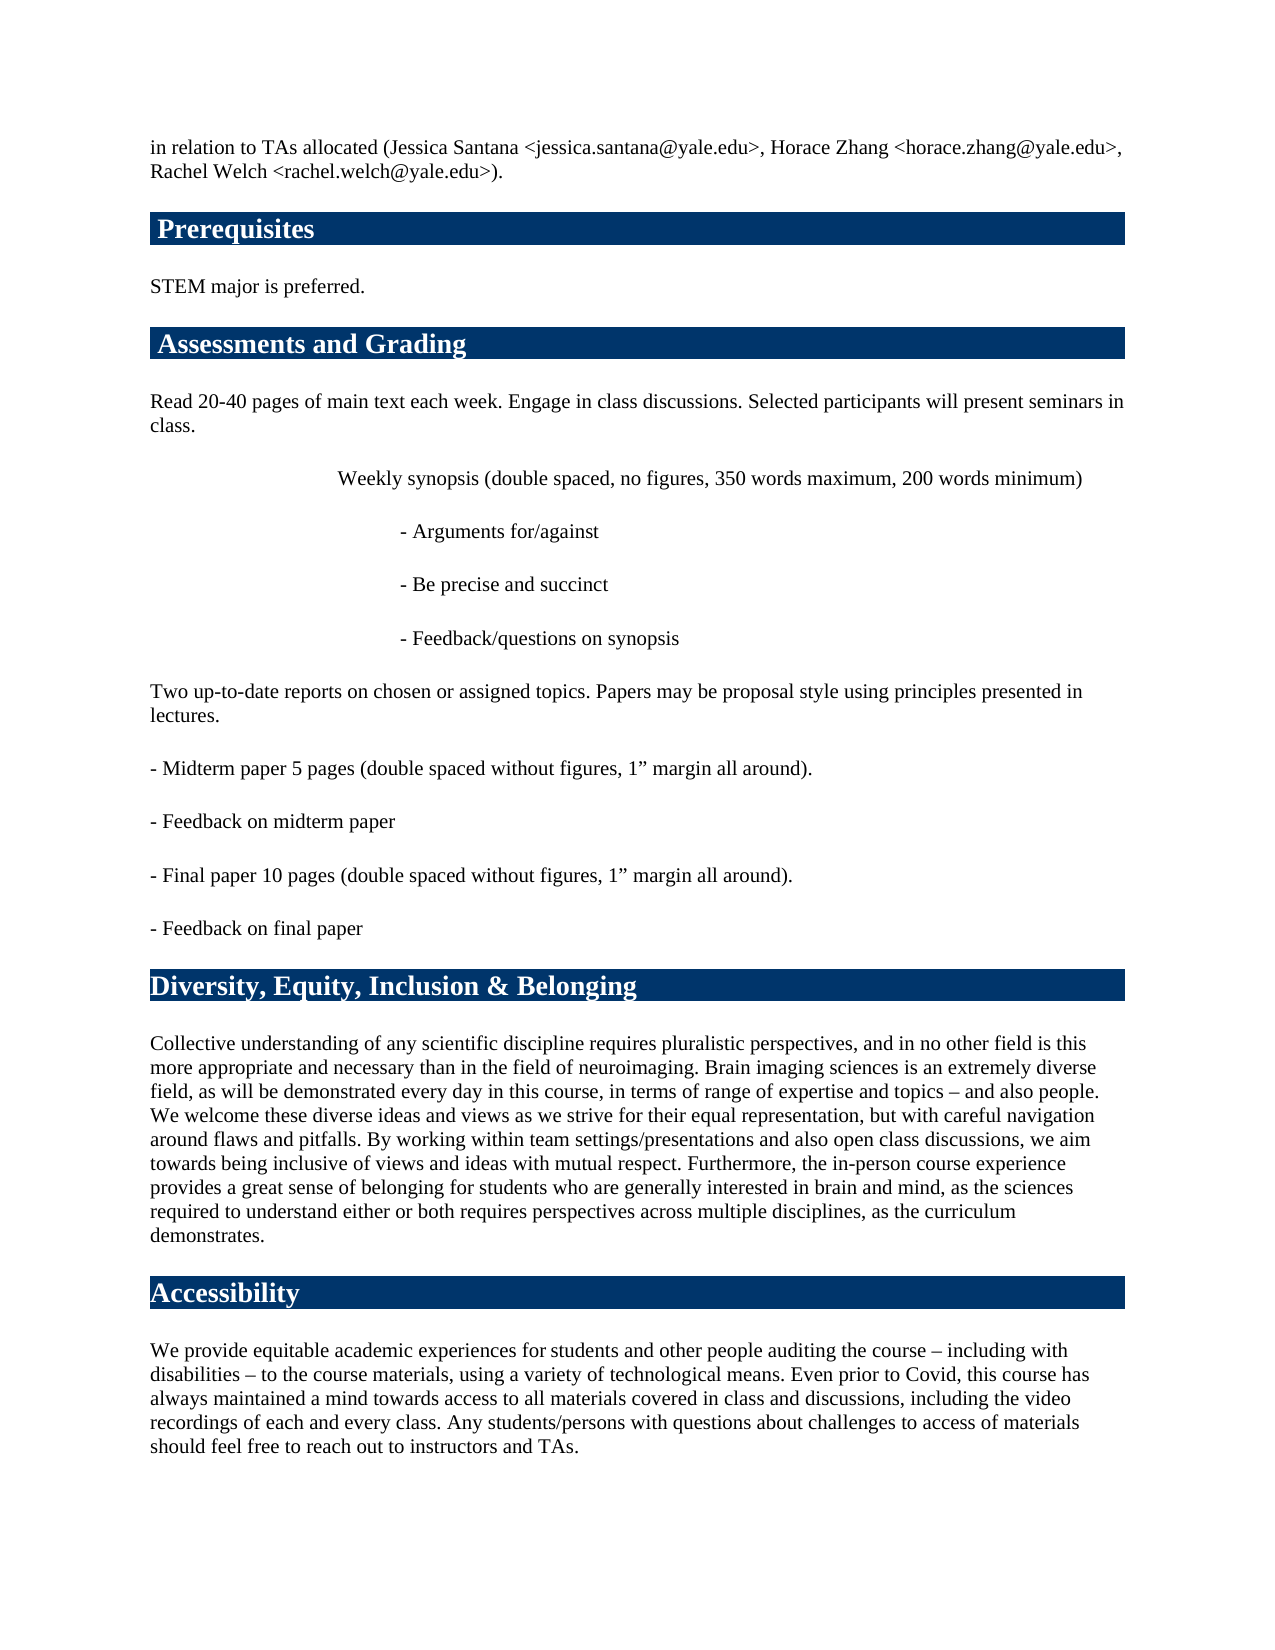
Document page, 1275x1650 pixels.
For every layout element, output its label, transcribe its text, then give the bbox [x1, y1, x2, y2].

text - Midterm paper 5 pages (double spaced without figures, 1” margin all around). [150, 756, 1125, 780]
text - Feedback on midterm paper [150, 809, 1125, 833]
subtitle Prerequisites [150, 212, 1125, 245]
text Read 20-40 pages of main text each week. Engage in class discussions. Selected participants will present seminars in class. [150, 389, 1125, 437]
text - Be precise and succinct [150, 572, 1125, 596]
text Two up-to-date reports on chosen or assigned topics. Papers may be proposal style using principles presented in lectures. [150, 679, 1125, 727]
text - Arguments for/against [150, 519, 1125, 543]
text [150, 135, 1125, 183]
text Weekly synopsis (double spaced, no figures, 350 words maximum, 200 words minimum) [150, 466, 1125, 490]
subtitle Diversity, Equity, Inclusion & Belonging [150, 969, 1125, 1001]
subtitle Accessibility [150, 1276, 1125, 1309]
text - Final paper 10 pages (double spaced without figures, 1” margin all around). [150, 863, 1125, 887]
subtitle Assessments and Grading [150, 327, 1125, 359]
text We provide equitable academic experiences for students and other people auditing the course – including with disabilities – to the course materials, using a variety of technological means. Even prior to Covid, this course has always maintained a mind towards access to all materials covered in class and discussions, including the video recordings of each and every class. Any students/persons with questions about challenges to access of materials should feel free to reach out to instructors and TAs. [150, 1338, 1125, 1458]
text - Feedback/questions on synopsis [150, 626, 1125, 650]
text Collective understanding of any scientific discipline requires pluralistic perspectives, and in no other field is this more appropriate and necessary than in the field of neuroimaging. Brain imaging sciences is an extremely diverse field, as will be demonstrated every day in this course, in terms of range of expertise and topics – and also people. We welcome these diverse ideas and views as we strive for their equal representation, but with careful navigation around flaws and pitfalls. By working within team settings/presentations and also open class discussions, we aim towards being inclusive of views and ideas with mutual respect. Furthermore, the in-person course experience provides a great sense of belonging for students who are generally interested in brain and mind, as the sciences required to understand either or both requires perspectives across multiple disciplines, as the curriculum demonstrates. [150, 1031, 1125, 1247]
text STEM major is preferred. [150, 274, 1125, 298]
text - Feedback on final paper [150, 916, 1125, 940]
